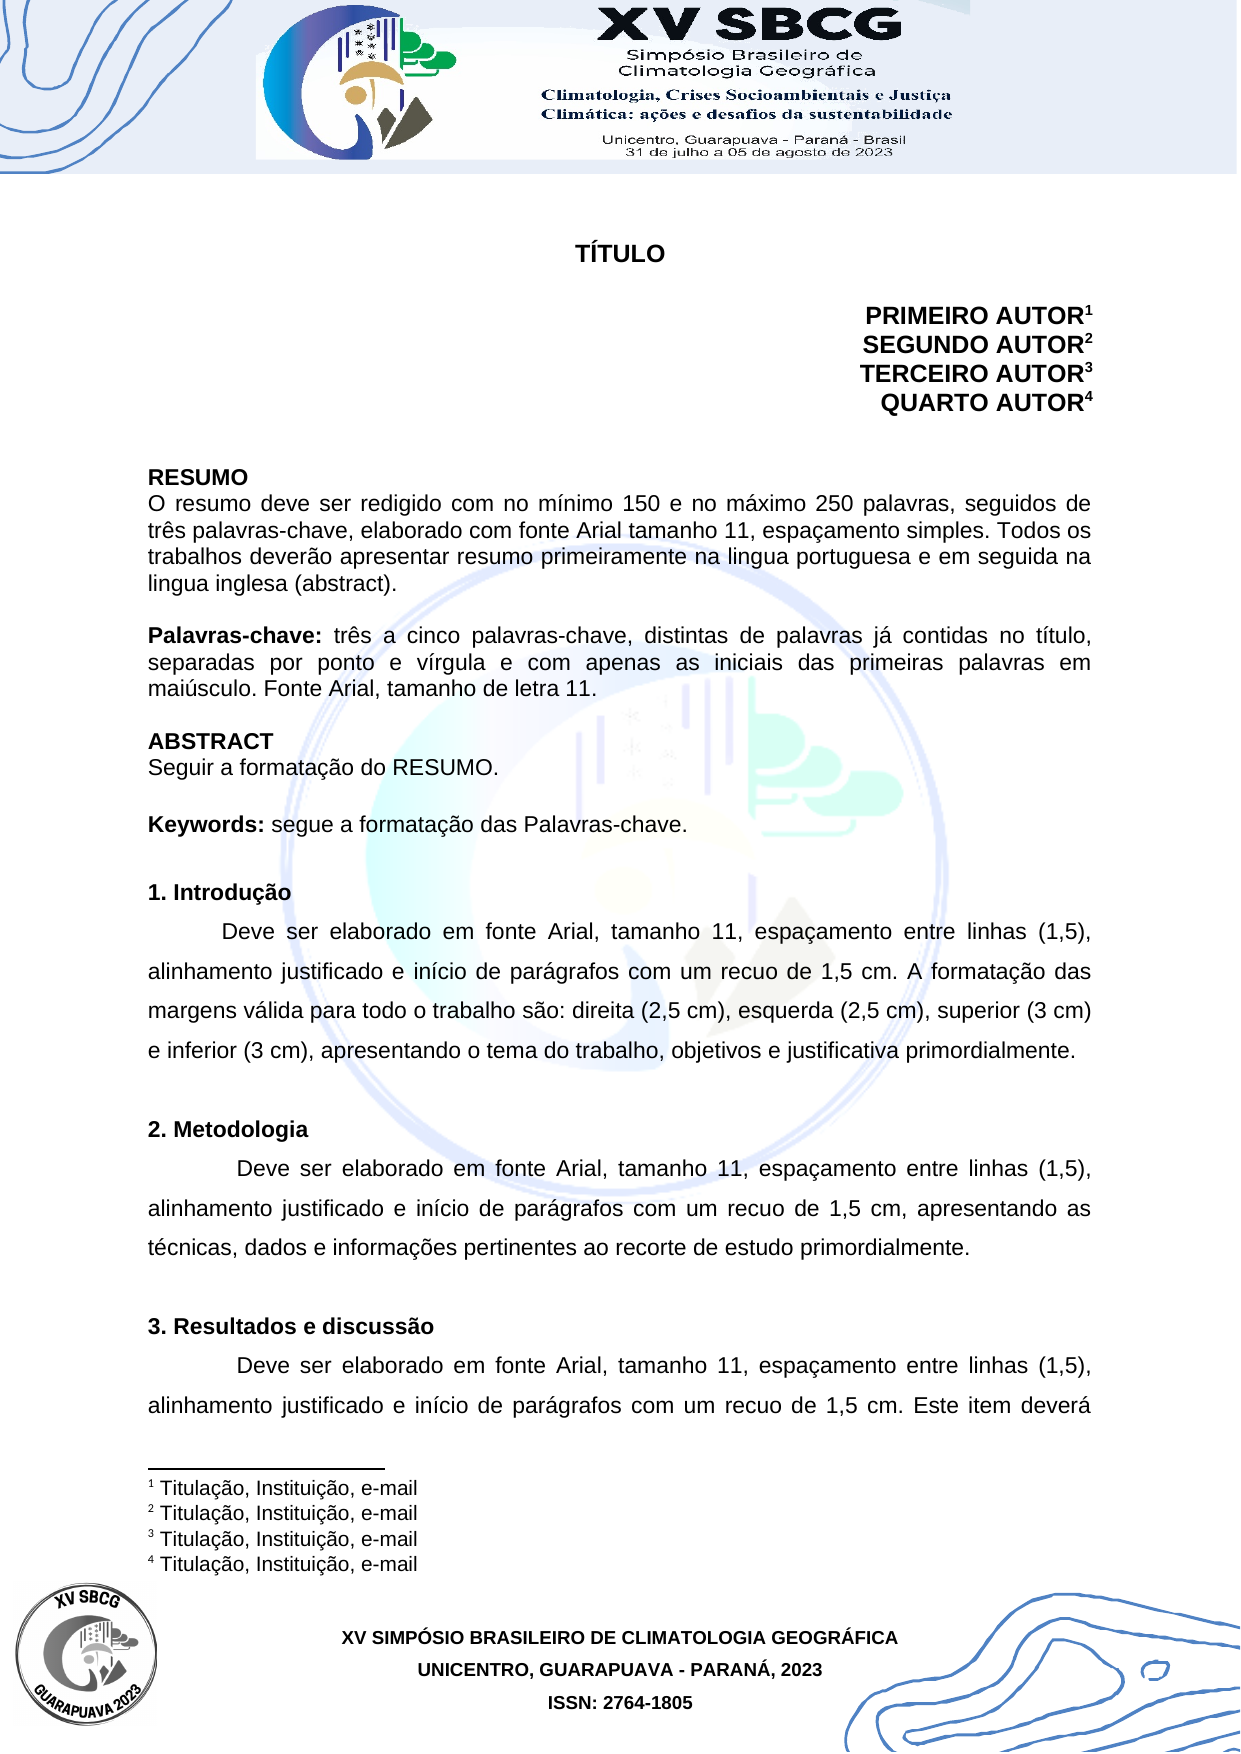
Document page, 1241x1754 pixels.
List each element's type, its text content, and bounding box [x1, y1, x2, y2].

text SEGUNDO AUTOR [148, 330, 1092, 359]
text Deve ser elaborado em fonte Arial, tamanho 11, espaçamento entre linhas (1,5), alinhamento justificado e início de parágrafos com um recuo de 1,5 cm, apresentando as técnicas, dados e informações pertinentes ao recorte de estudo primordialmente. [148, 1155, 1092, 1260]
text 3. Resultados e discussão [148, 1313, 1092, 1339]
text PRIMEIRO AUTOR [148, 301, 1092, 330]
text Palavras-chave: três a cinco palavras-chave, distintas de palavras já contidas no título, separadas por ponto e vírgula e com apenas as iniciais das primeiras palavras em maiúsculo. Fonte Arial, tamanho de letra 11. [148, 622, 1092, 701]
list O resumo deve ser redigido com no mínimo 150 e no máximo 250 palavras, seguidos de três palavras-chave, elaborado com fonte Arial tamanho 11, espaçamento simples. Todos os trabalhos deverão apresentar resumo primeiramente na lingua portuguesa e em seguida na lingua inglesa (abstract). [148, 490, 1092, 596]
text 1. Introdução [148, 879, 1092, 905]
text TÍTULO [148, 239, 1092, 268]
text RESUMO [148, 464, 1092, 490]
text TERCEIRO AUTOR [148, 359, 1092, 388]
picture [254, 0, 970, 162]
text Seguir a formatação do RESUMO. [148, 754, 1092, 780]
text Deve ser elaborado em fonte Arial, tamanho 11, espaçamento entre linhas (1,5), alinhamento justificado e início de parágrafos com um recuo de 1,5 cm. A formatação das margens válida para todo o trabalho são: direita (2,5 cm), esquerda (2,5 cm), superior (3 cm) e inferior (3 cm), apresentando o tema do trabalho, objetivos e justificativa primordialmente. [148, 918, 1092, 1063]
text Keywords: segue a formatação das Palavras-chave. [148, 811, 1092, 837]
text 2. Metodologia [148, 1116, 1092, 1142]
text ABSTRACT [148, 728, 1092, 754]
text QUARTO AUTOR [148, 388, 1092, 416]
